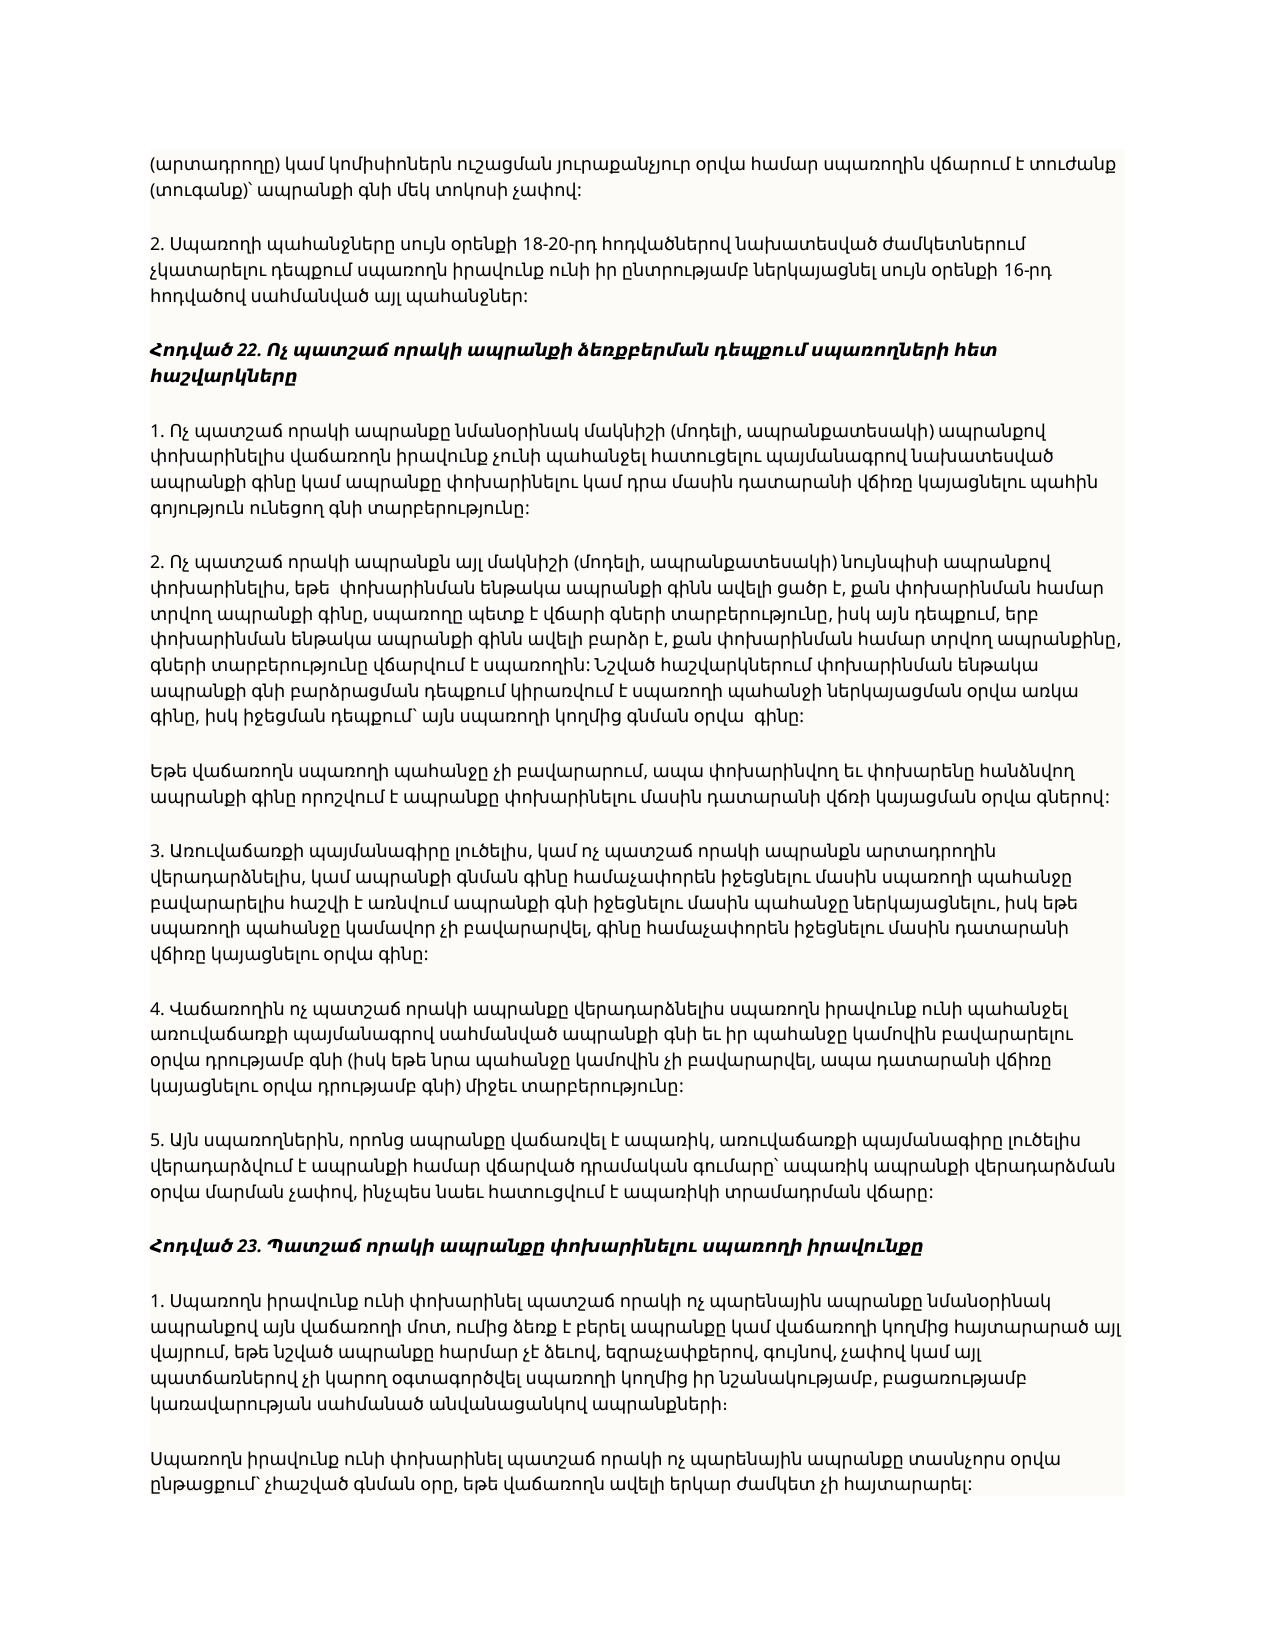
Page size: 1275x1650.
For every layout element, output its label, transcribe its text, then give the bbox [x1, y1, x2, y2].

text Եթե վաճառողն սպառողի պահանջը չի բավարարում, ապա փոխարինվող եւ փոխարենը հանձնվող ապրանքի գինը որոշվում է ապրանքը փոխարինելու մասին դատարանի վճռի կայացման օրվա գներով: [150, 757, 1125, 808]
text 4. Վաճառողին ոչ պատշաճ որակի ապրանքը վերադարձնելիս սպառողն իրավունք ունի պահանջել առուվաճառքի պայմանագրով սահմանված ապրանքի գնի եւ իր պահանջը կամովին բավարարելու օրվա դրությամբ գնի (իսկ եթե նրա պահանջը կամովին չի բավարարվել, ապա դատարանի վճիռը կայացնելու օրվա դրությամբ գնի) միջեւ տարբերությունը: [150, 995, 1125, 1097]
text 2. Ոչ պատշաճ որակի ապրանքն այլ մակնիշի (մոդելի, ապրանքատեսակի) նույնպիսի ապրանքով փոխարինելիս, եթե փոխարինման ենթակա ապրանքի գինն ավելի ցածր է, քան փոխարինման համար տրվող ապրանքի գինը, սպառողը պետք է վճարի գների տարբերությունը, իսկ այն դեպքում, երբ փոխարինման ենթակա ապրանքի գինն ավելի բարձր է, քան փոխարինման համար տրվող ապրանքինը, գների տարբերությունը վճարվում է սպառողին: Նշված հաշվարկներում փոխարինման ենթակա ապրանքի գնի բարձրացման դեպքում կիրառվում է սպառողի պահանջի ներկայացման օրվա առկա գինը, իսկ իջեցման դեպքում` այն սպառողի կողմից գնման օրվա գինը: [150, 548, 1125, 728]
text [150, 150, 1125, 201]
text Հոդված 22. Ոչ պատշաճ որակի ապրանքի ձեռքբերման դեպքում սպառողների հետ հաշվարկները [150, 336, 1125, 388]
text 5. Այն սպառողներին, որոնց ապրանքը վաճառվել է ապառիկ, առուվաճառքի պայմանագիրը լուծելիս վերադարձվում է ապրանքի համար վճարված դրամական գումարը՝ ապառիկ ապրանքի վերադարձման օրվա մարման չափով, ինչպես նաեւ հատուցվում է ապառիկի տրամադրման վճարը: [150, 1126, 1125, 1203]
text 2. Սպառողի պահանջները սույն օրենքի 18-20-րդ հոդվածներով նախատեսված ժամկետներում չկատարելու դեպքում սպառողն իրավունք ունի իր ընտրությամբ ներկայացնել սույն օրենքի 16-րդ հոդվածով սահմանված այլ պահանջներ: [150, 230, 1125, 307]
text 1. Ոչ պատշաճ որակի ապրանքը նմանօրինակ մակնիշի (մոդելի, ապրանքատեսակի) ապրանքով փոխարինելիս վաճառողն իրավունք չունի պահանջել հատուցելու պայմանագրով նախատեսված ապրանքի գինը կամ ապրանքը փոխարինելու կամ դրա մասին դատարանի վճիռը կայացնելու պահին գոյություն ունեցող գնի տարբերությունը: [150, 417, 1125, 519]
text Հոդված 23. Պատշաճ որակի ապրանքը փոխարինելու սպառողի իրավունքը [150, 1232, 1125, 1258]
text 1. Սպառողն իրավունք ունի փոխարինել պատշաճ որակի ոչ պարենային ապրանքը նմանօրինակ ապրանքով այն վաճառողի մոտ, ումից ձեռք է բերել ապրանքը կամ վաճառողի կողմից հայտարարած այլ վայրում, եթե նշված ապրանքը հարմար չէ ձեւով, եզրաչափքերով, գույնով, չափով կամ այլ պատճառներով չի կարող օգտագործվել սպառողի կողմից իր նշանակությամբ, բացառությամբ կառավարության սահմանած անվանացանկով ապրանքների։ [150, 1287, 1125, 1415]
text Սպառողն իրավունք ունի փոխարինել պատշաճ որակի ոչ պարենային ապրանքը տասնչորս օրվա ընթացքում` չհաշված գնման օրը, եթե վաճառողն ավելի երկար ժամկետ չի հայտարարել: [150, 1444, 1125, 1496]
text 3. Առուվաճառքի պայմանագիրը լուծելիս, կամ ոչ պատշաճ որակի ապրանքն արտադրողին վերադարձնելիս, կամ ապրանքի գնման գինը համաչափորեն իջեցնելու մասին սպառողի պահանջը բավարարելիս հաշվի է առնվում ապրանքի գնի իջեցնելու մասին պահանջը ներկայացնելու, իսկ եթե սպառողի պահանջը կամավոր չի բավարարվել, գինը համաչափորեն իջեցնելու մասին դատարանի վճիռը կայացնելու օրվա գինը: [150, 837, 1125, 966]
